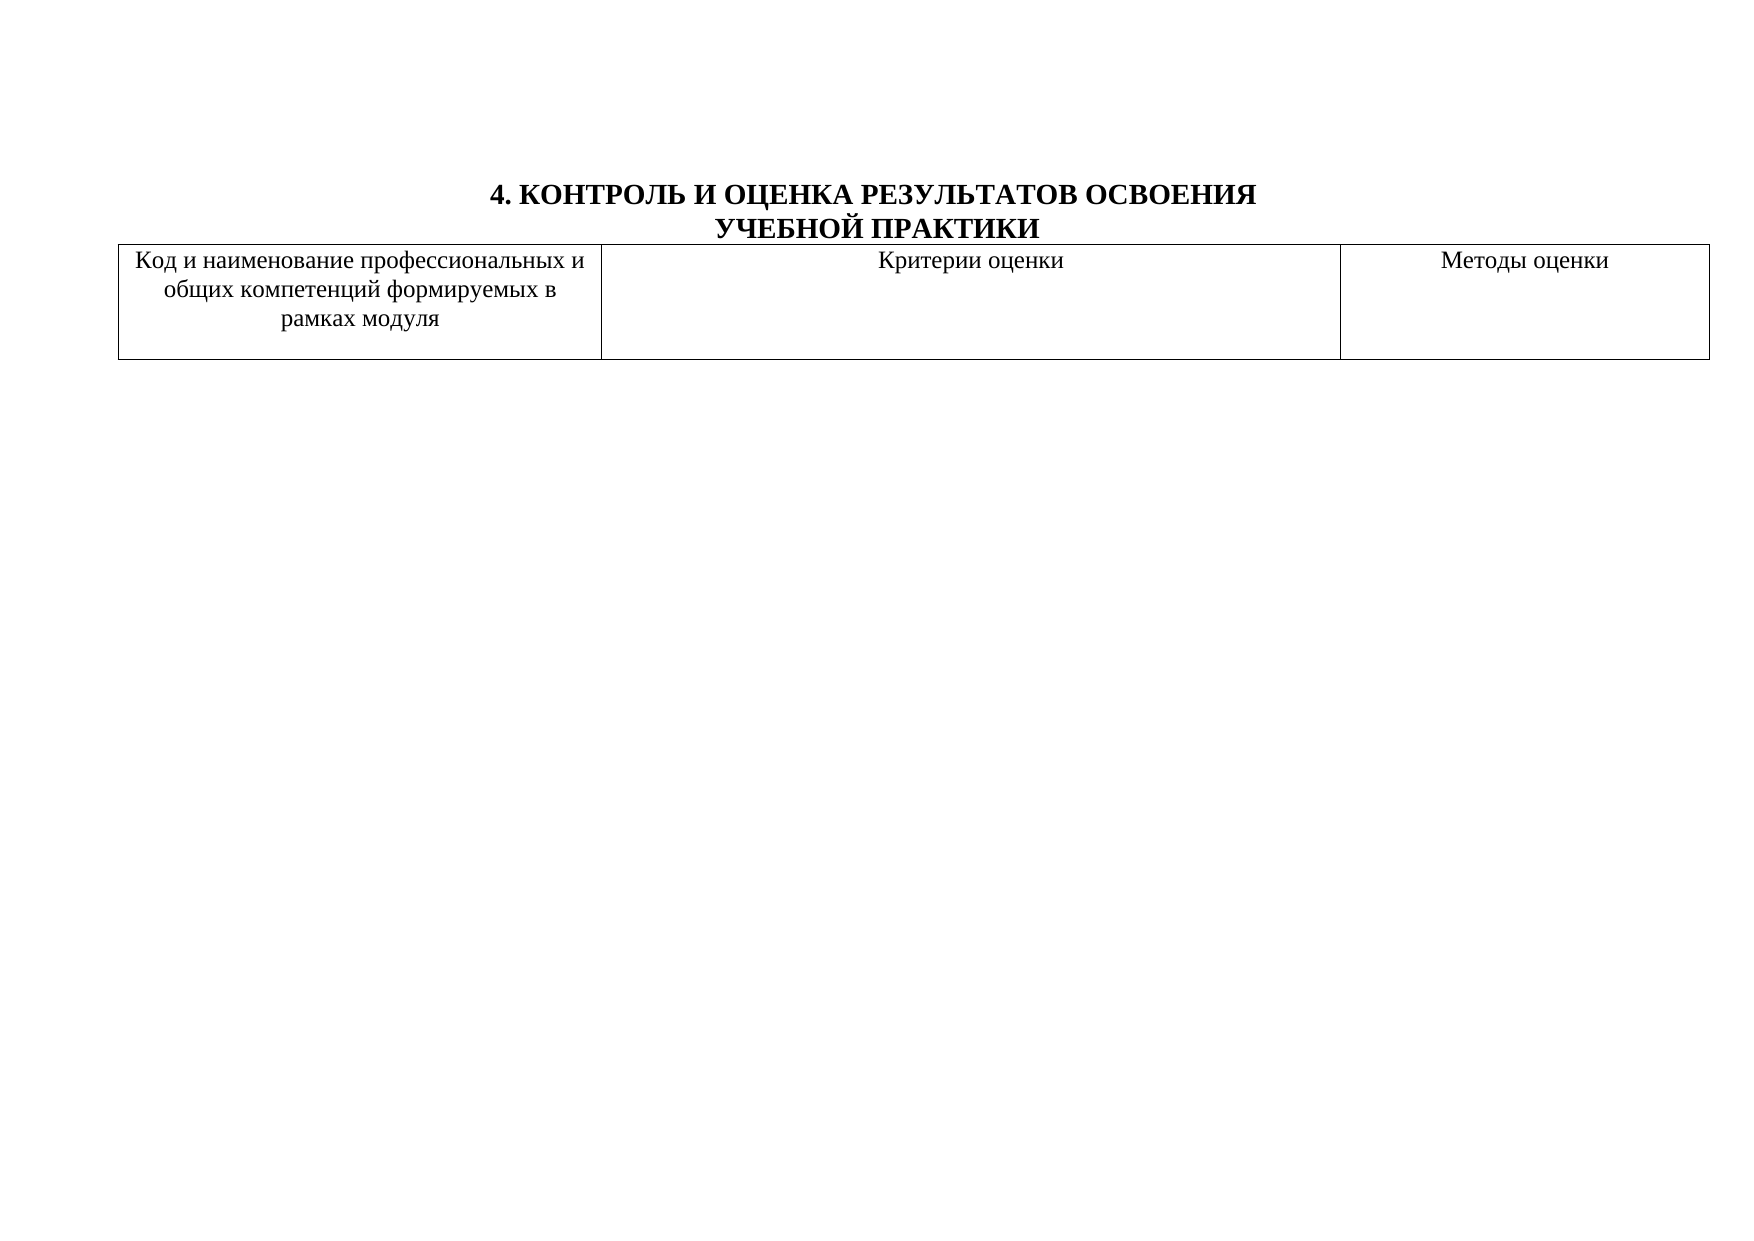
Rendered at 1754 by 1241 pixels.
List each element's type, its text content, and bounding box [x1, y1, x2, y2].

text 4. КОНТРОЛЬ И ОЦЕНКА РЕЗУЛЬТАТОВ ОСВОЕНИЯ УЧЕБНОЙ ПРАКТИКИ [118, 177, 1636, 244]
table_header Код и наименование профессиональных и общих компетенций формируемых в рамках модуля [119, 245, 601, 359]
table_header Методы оценки [1341, 245, 1709, 359]
table_header Критерии оценки [602, 245, 1340, 359]
